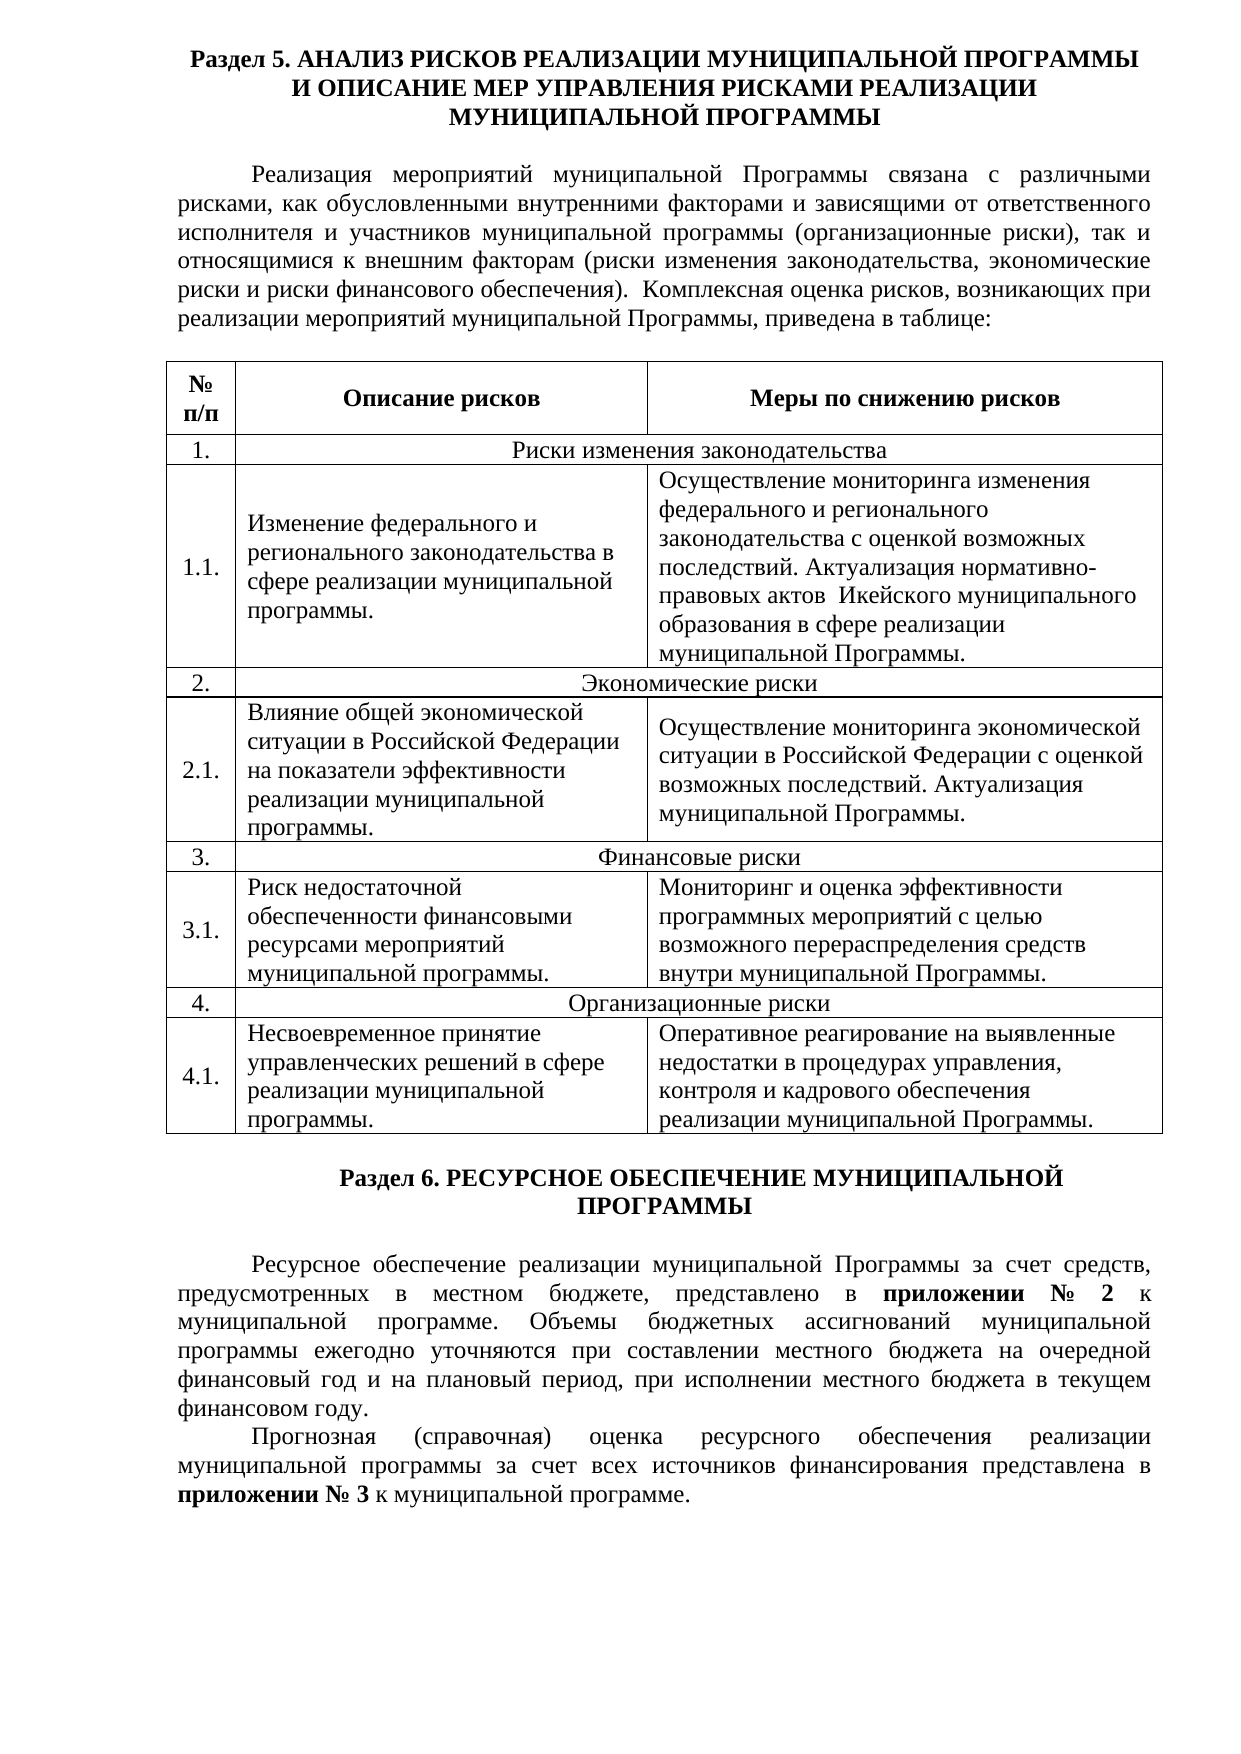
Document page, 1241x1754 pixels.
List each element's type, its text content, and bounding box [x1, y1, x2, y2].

table_cell Организационные риски [236, 988, 1162, 1017]
table_cell Изменение федерального и регионального законодательства в сфере реализации муниципальной программы. [236, 465, 647, 667]
text Реализация мероприятий муниципальной Программы связана с различными рисками, как обусловленными внутренними факторами и зависящими от ответственного исполнителя и участников муниципальной программы (организационные риски), так и относящимися к внешним факторам (риски изменения законодательства, экономические риски и риски финансового обеспечения). Комплексная оценка рисков, возникающих при реализации мероприятий муниципальной Программы, приведена в таблице: [177, 159, 1152, 332]
text Раздел 5. АНАЛИЗ РИСКОВ РЕАЛИЗАЦИИ МУНИЦИПАЛЬНОЙ ПРОГРАММЫ И ОПИСАНИЕ МЕР УПРАВЛЕНИЯ РИСКАМИ РЕАЛИЗАЦИИ МУНИЦИПАЛЬНОЙ ПРОГРАММЫ [177, 44, 1152, 131]
table_cell Финансовые риски [236, 842, 1162, 871]
table_cell Оперативное реагирование на выявленные недостатки в процедурах управления, контроля и кадрового обеспечения реализации муниципальной Программы. [648, 1018, 1162, 1133]
table_cell Риски изменения законодательства [236, 435, 1162, 464]
table_cell 2. [167, 668, 235, 696]
table_header № п/п [167, 362, 235, 434]
table_header Описание рисков [236, 362, 647, 434]
table_cell 1. [167, 435, 235, 464]
table_cell 4. [167, 988, 235, 1017]
text Прогнозная (справочная) оценка ресурсного обеспечения реализации муниципальной программы за счет всех источников финансирования представлена в приложении № 3 к муниципальной программе. [177, 1421, 1152, 1508]
text Раздел 6. РЕСУРСНОЕ ОБЕСПЕЧЕНИЕ МУНИЦИПАЛЬНОЙ ПРОГРАММЫ [177, 1163, 1152, 1220]
table_cell Осуществление мониторинга экономической ситуации в Российской Федерации с оценкой возможных последствий. Актуализация муниципальной Программы. [648, 698, 1162, 841]
table_cell Экономические риски [236, 668, 1162, 696]
table_cell 2.1. [167, 698, 235, 841]
table_cell 4.1. [167, 1018, 235, 1133]
table_cell Влияние общей экономической ситуации в Российской Федерации на показатели эффективности реализации муниципальной программы. [236, 698, 647, 841]
table_cell Несвоевременное принятие управленческих решений в сфере реализации муниципальной программы. [236, 1018, 647, 1133]
table_cell 3. [167, 842, 235, 871]
table_cell Мониторинг и оценка эффективности программных мероприятий с целью возможного перераспределения средств внутри муниципальной Программы. [648, 872, 1162, 987]
table_cell 1.1. [167, 465, 235, 667]
table_cell Риск недостаточной обеспеченности финансовыми ресурсами мероприятий муниципальной программы. [236, 872, 647, 987]
text Ресурсное обеспечение реализации муниципальной Программы за счет средств, предусмотренных в местном бюджете, представлено в приложении № 2 к муниципальной программе. Объемы бюджетных ассигнований муниципальной программы ежегодно уточняются при составлении местного бюджета на очередной финансовый год и на плановый период, при исполнении местного бюджета в текущем финансовом году. [177, 1249, 1152, 1421]
table_cell 3.1. [167, 872, 235, 987]
table_cell Осуществление мониторинга изменения федерального и регионального законодательства с оценкой возможных последствий. Актуализация нормативно-правовых актов Икейского муниципального образования в сфере реализации муниципальной Программы. [648, 465, 1162, 667]
table_header Меры по снижению рисков [648, 362, 1162, 434]
